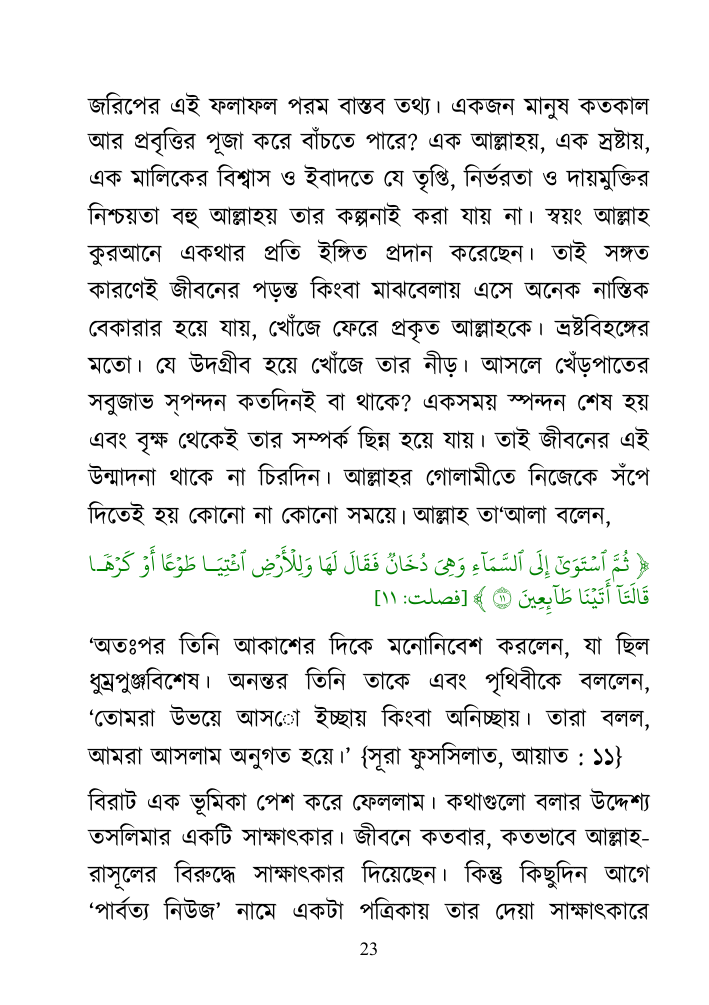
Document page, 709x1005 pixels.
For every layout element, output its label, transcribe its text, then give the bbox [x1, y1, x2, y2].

text ‘অতঃপর তিনি আকাশের দিকে মনোনিবেশ করলেন, যা ছিল ধুম্রপুঞ্জবিশেষ। অনন্তর তিনি তাকে এবং পৃথিবীকে বললেন, ‘তোমরা উভয়ে আসো ইচ্ছায় কিংবা অনিচ্ছায়। তারা বলল, আমরা আসলাম অনুগত হয়ে।’ {সূরা ফুসসিলাত, আয়াত : ১১} [88, 626, 650, 775]
text জরিপের এই ফলাফল পরম বাস্তব তথ্য। একজন মানুষ কতকাল আর প্রবৃত্তির পূজা করে বাঁচতে পারে? এক আল্লাহয়, এক স্রষ্টায়, এক মালিকের বিশ্বাস ও ইবাদতে যে তৃপ্তি, নির্ভরতা ও দায়মুক্তির নিশ্চয়তা বহু আল্লাহয় তার কল্পনাই করা যায় না। স্বয়ং আল্লাহ কুরআনে একথার প্রতি ইঙ্গিত প্রদান করেছেন। তাই সঙ্গত কারণেই জীবনের পড়ন্ত কিংবা মাঝবেলায় এসে অনেক নাস্তিক বেকারার হয়ে যায়, খোঁজে ফেরে প্রকৃত আল্লাহকে। ভ্রষ্টবিহঙ্গের মতো। যে উদগ্রীব হয়ে খোঁজে তার নীড়। আসলে খেঁড়পাতের সবুজাভ স্পন্দন কতদিনই বা থাকে? একসময় স্পন্দন শেষ হয় এবং বৃক্ষ থেকেই তার সম্পর্ক ছিন্ন হয়ে যায়। তাই জীবনের এই উন্মাদনা থাকে না চিরদিন। আল্লাহর গোলামীতে নিজেকে সঁপে দিতেই হয় কোনো না কোনো সময়ে। আল্লাহ তা‘আলা বলেন, [88, 85, 650, 534]
text ﴿ ثُمَّ ٱسۡتَوَىٰٓ إِلَى ٱلسَّمَآءِ وَهِيَ دُخَانٞ فَقَالَ لَهَا وَلِلۡأَرۡضِ ٱئۡتِيَا طَوۡعًا أَوۡ كَرۡهٗا قَالَتَآ أَتَيۡنَا طَآئِعِينَ ١١ ﴾ [فصلت: ١١] [88, 540, 650, 619]
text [88, 781, 650, 931]
